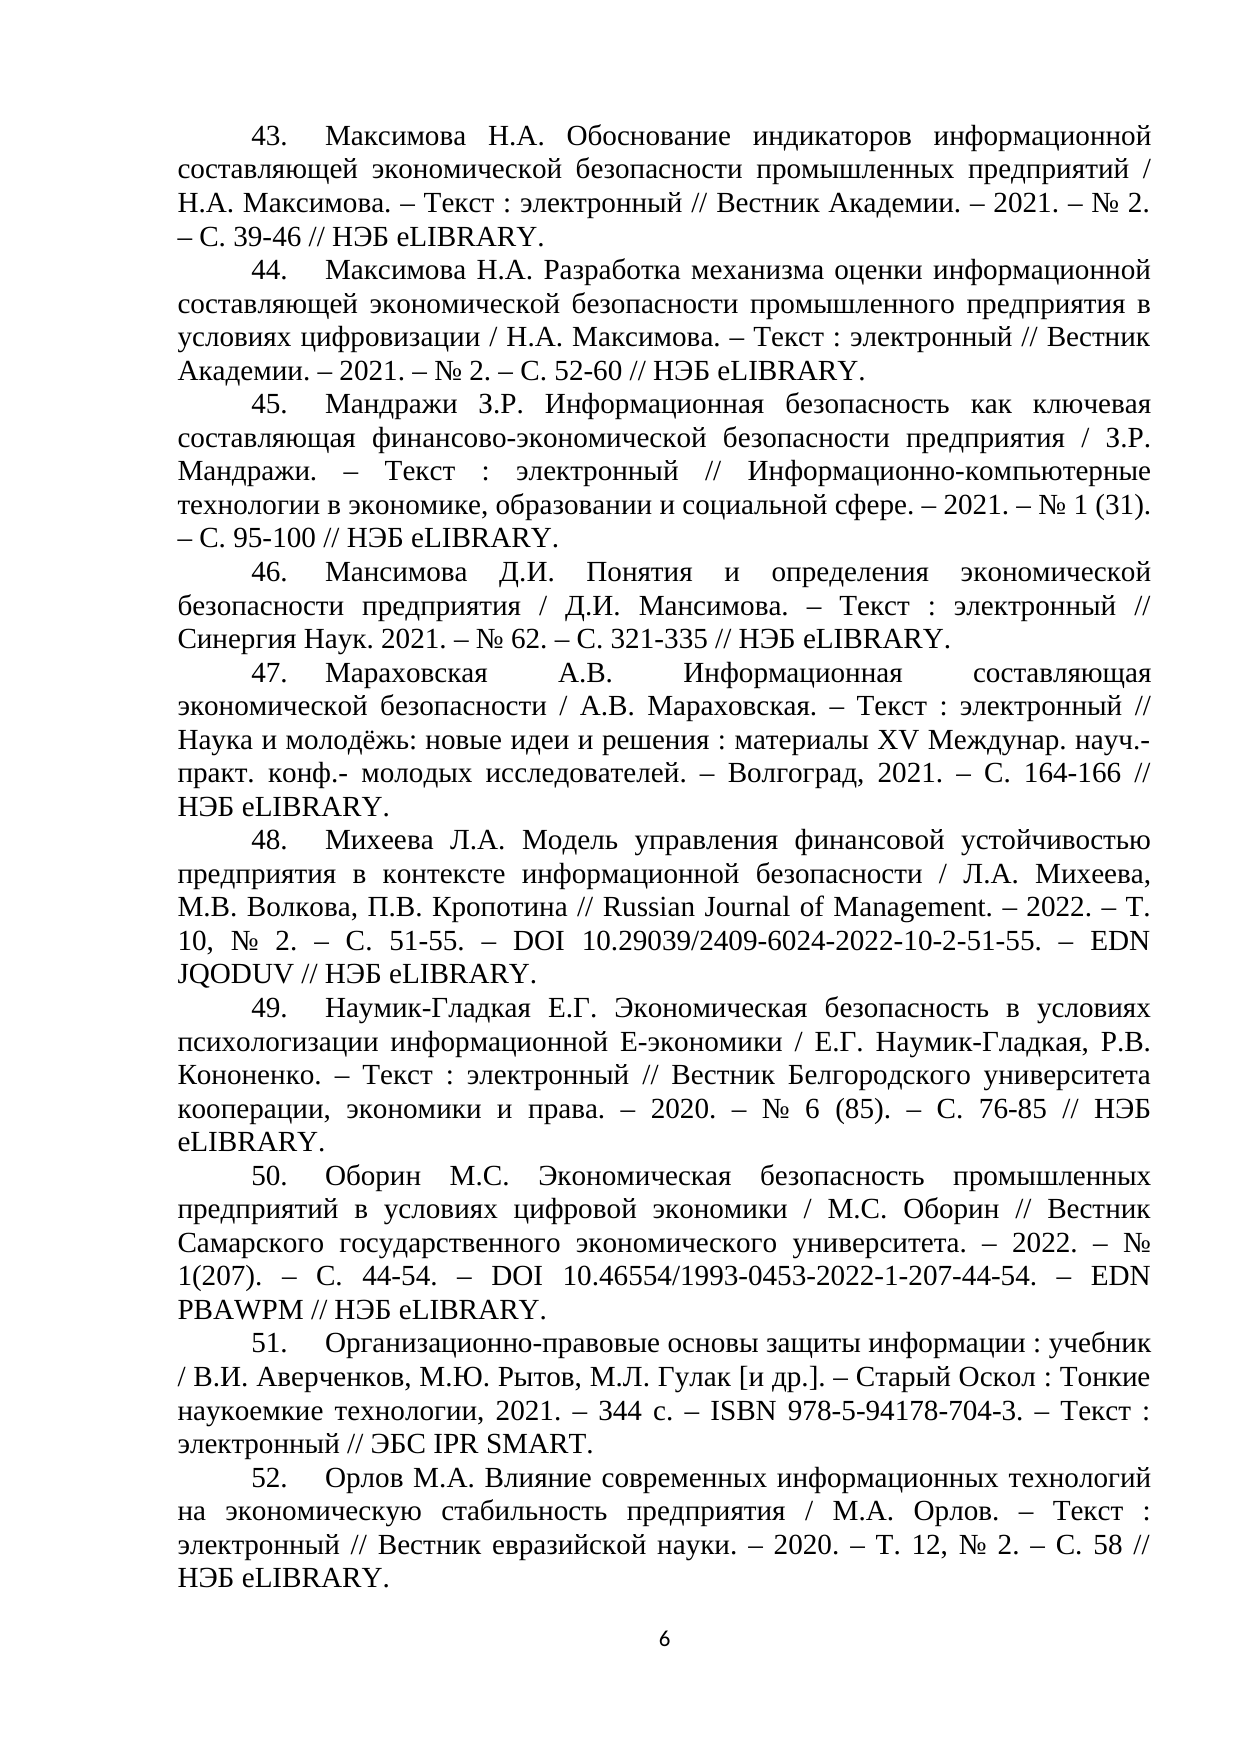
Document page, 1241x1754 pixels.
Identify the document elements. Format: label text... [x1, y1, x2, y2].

list Орлов М.А. Влияние современных информационных технологий на экономическую стабильность предприятия / М.А. Орлов. – Текст : электронный // Вестник евразийской науки. – 2020. – Т. 12, № 2. – С. 58 // НЭБ eLIBRARY. [177, 1460, 1152, 1594]
list Максимова Н.А. Обоснование индикаторов информационной составляющей экономической безопасности промышленных предприятий / Н.А. Максимова. – Текст : электронный // Вестник Академии. – 2021. – № 2. – С. 39-46 // НЭБ eLIBRARY. [177, 118, 1152, 252]
list Мандражи З.Р. Информационная безопасность как ключевая составляющая финансово-экономической безопасности предприятия / З.Р. Мандражи. – Текст : электронный // Информационно-компьютерные технологии в экономике, образовании и социальной сфере. – 2021. – № 1 (31). – С. 95-100 // НЭБ eLIBRARY. [177, 386, 1152, 554]
list Оборин М.С. Экономическая безопасность промышленных предприятий в условиях цифровой экономики / М.С. Оборин // Вестник Самарского государственного экономического университета. – 2022. – № 1(207). – С. 44-54. – DOI 10.46554/1993-0453-2022-1-207-44-54. – EDN PBAWPM // НЭБ eLIBRARY. [177, 1158, 1152, 1326]
list Михеева Л.А. Модель управления финансовой устойчивостью предприятия в контексте информационной безопасности / Л.А. Михеева, М.В. Волкова, П.В. Кропотина // Russian Journal of Management. – 2022. – Т. 10, № 2. – С. 51-55. – DOI 10.29039/2409-6024-2022-10-2-51-55. – EDN JQODUV // НЭБ eLIBRARY. [177, 822, 1152, 990]
list Наумик-Гладкая Е.Г. Экономическая безопасность в условиях психологизации информационной Е-экономики / Е.Г. Наумик-Гладкая, Р.В. Кононенко. – Текст : электронный // Вестник Белгородского университета кооперации, экономики и права. – 2020. – № 6 (85). – С. 76-85 // НЭБ eLIBRARY. [177, 990, 1152, 1158]
list Мансимова Д.И. Понятия и определения экономической безопасности предприятия / Д.И. Мансимова. – Текст : электронный // Синергия Наук. 2021. – № 62. – С. 321-335 // НЭБ eLIBRARY. [177, 554, 1152, 655]
list Максимова Н.А. Разработка механизма оценки информационной составляющей экономической безопасности промышленного предприятия в условиях цифровизации / Н.А. Максимова. – Текст : электронный // Вестник Академии. – 2021. – № 2. – С. 52-60 // НЭБ eLIBRARY. [177, 252, 1152, 386]
list Организационно-правовые основы защиты информации : учебник / В.И. Аверченков, М.Ю. Рытов, М.Л. Гулак [и др.]. – Старый Оскол : Тонкие наукоемкие технологии, 2021. – 344 с. – ISBN 978-5-94178-704-3. – Текст : электронный // ЭБС IPR SMART. [177, 1326, 1152, 1460]
list Мараховская А.В. Информационная составляющая экономической безопасности / А.В. Мараховская. – Текст : электронный // Наука и молодёжь: новые идеи и решения : материалы XV Междунар. науч.-практ. конф.- молодых исследователей. – Волгоград, 2021. – С. 164-166 // НЭБ eLIBRARY. [177, 655, 1152, 822]
